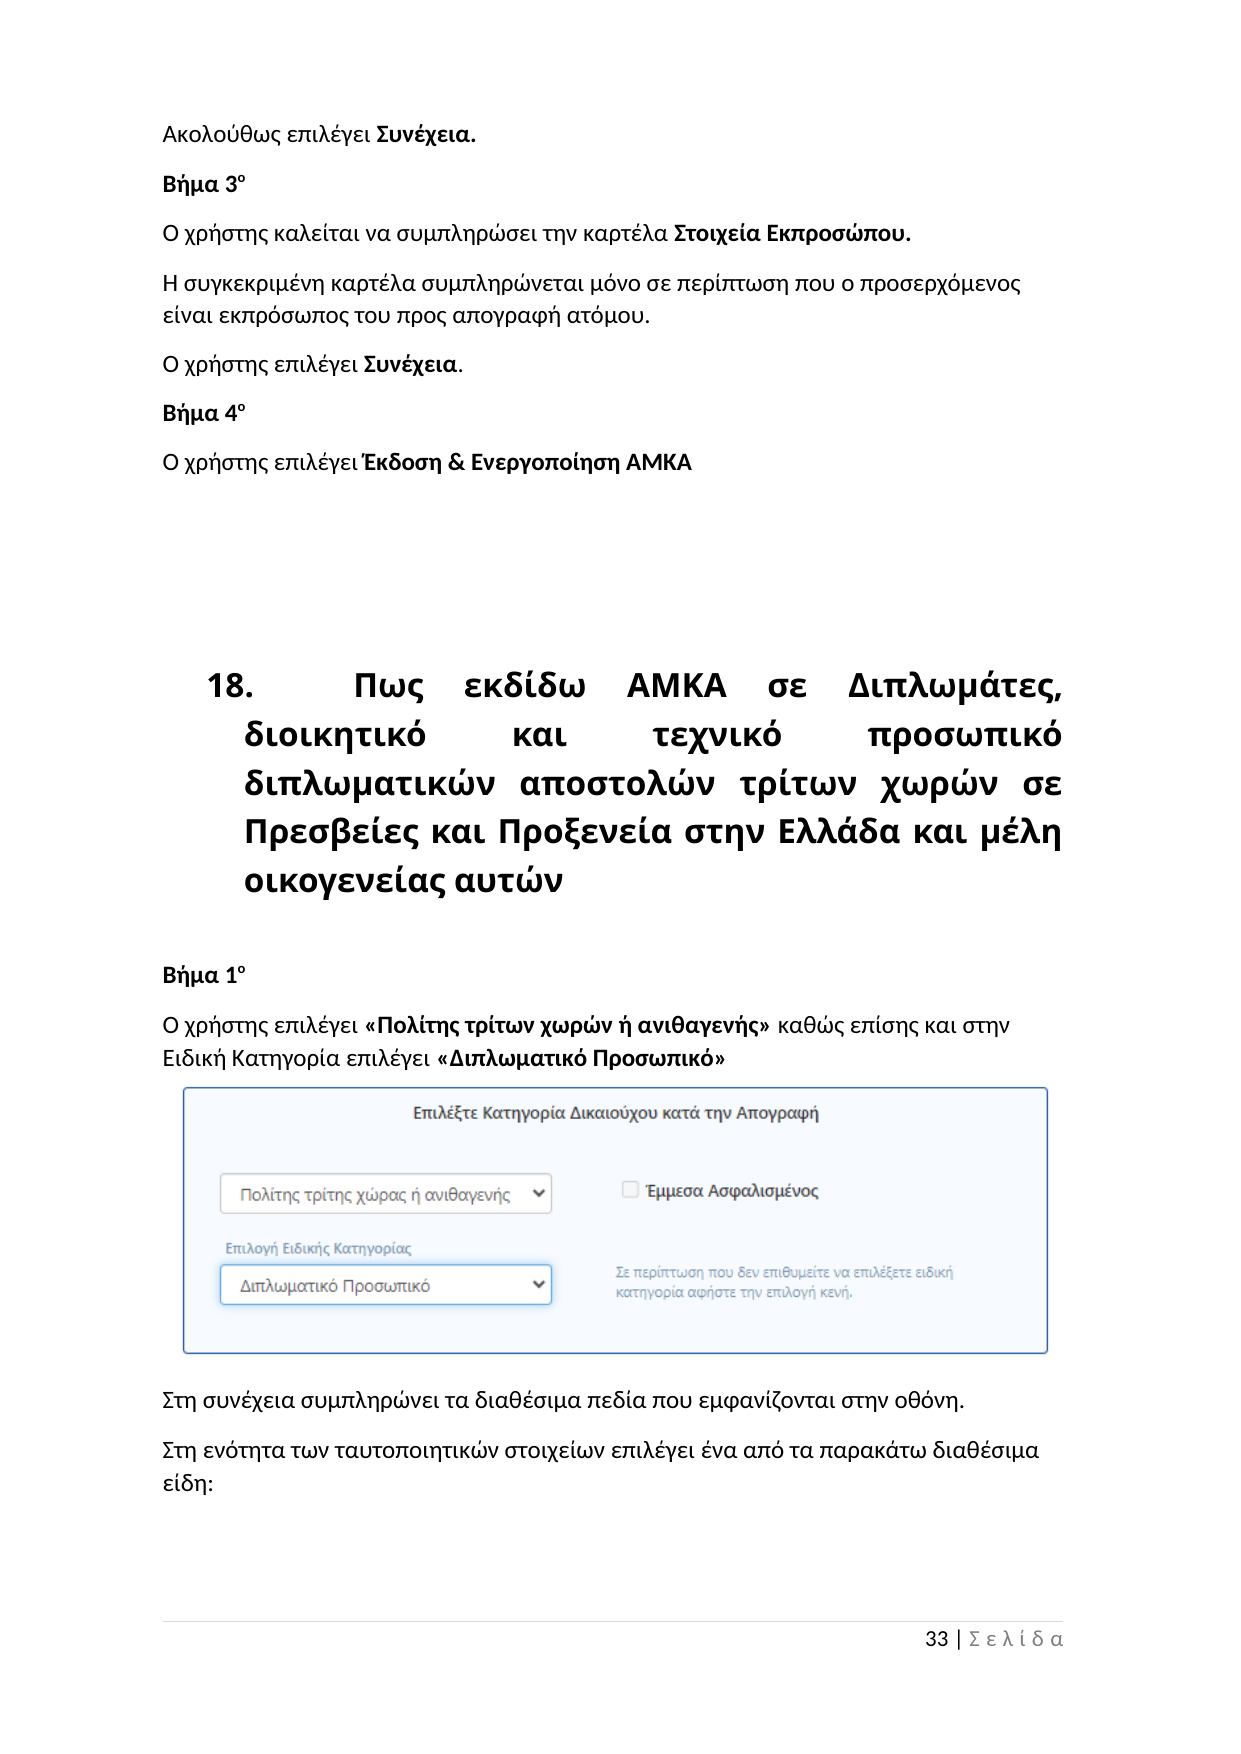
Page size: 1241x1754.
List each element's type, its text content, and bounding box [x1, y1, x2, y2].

text Βήμα 1ο [162, 959, 1063, 990]
text Η συγκεκριμένη καρτέλα συμπληρώνεται μόνο σε περίπτωση που ο προσερχόμενος είναι εκπρόσωπος του προς απογραφή ατόμου. [162, 267, 1063, 330]
text Ο χρήστης επιλέγει Συνέχεια. [162, 348, 1063, 378]
text Στη ενότητα των ταυτοποιητικών στοιχείων επιλέγει ένα από τα παρακάτω διαθέσιμα είδη: [162, 1434, 1063, 1497]
picture [162, 1074, 1064, 1366]
subtitle Πως εκδίδω ΑΜΚΑ σε Διπλωμάτες, διοικητικό και τεχνικό προσωπικό διπλωματικών αποστολών τρίτων χωρών σε Πρεσβείες και Προξενεία στην Ελλάδα και μέλη οικογενείας αυτών [206, 661, 1063, 903]
text Στη συνέχεια συμπληρώνει τα διαθέσιμα πεδία που εμφανίζονται στην οθόνη. [162, 1384, 1063, 1415]
text Ο χρήστης επιλέγει «Πολίτης τρίτων χωρών ή ανιθαγενής» καθώς επίσης και στην Ειδική Κατηγορία επιλέγει «Διπλωματικό Προσωπικό» [162, 1009, 1063, 1074]
text Βήμα 4ο [162, 397, 1063, 427]
text Ο χρήστης καλείται να συμπληρώσει την καρτέλα Στοιχεία Εκπροσώπου. [162, 217, 1063, 248]
text Βήμα 3ο [162, 168, 1063, 198]
text Ακολούθως επιλέγει Συνέχεια. [162, 118, 1063, 149]
text Ο χρήστης επιλέγει Έκδοση & Ενεργοποίηση ΑΜΚΑ [162, 446, 1063, 477]
